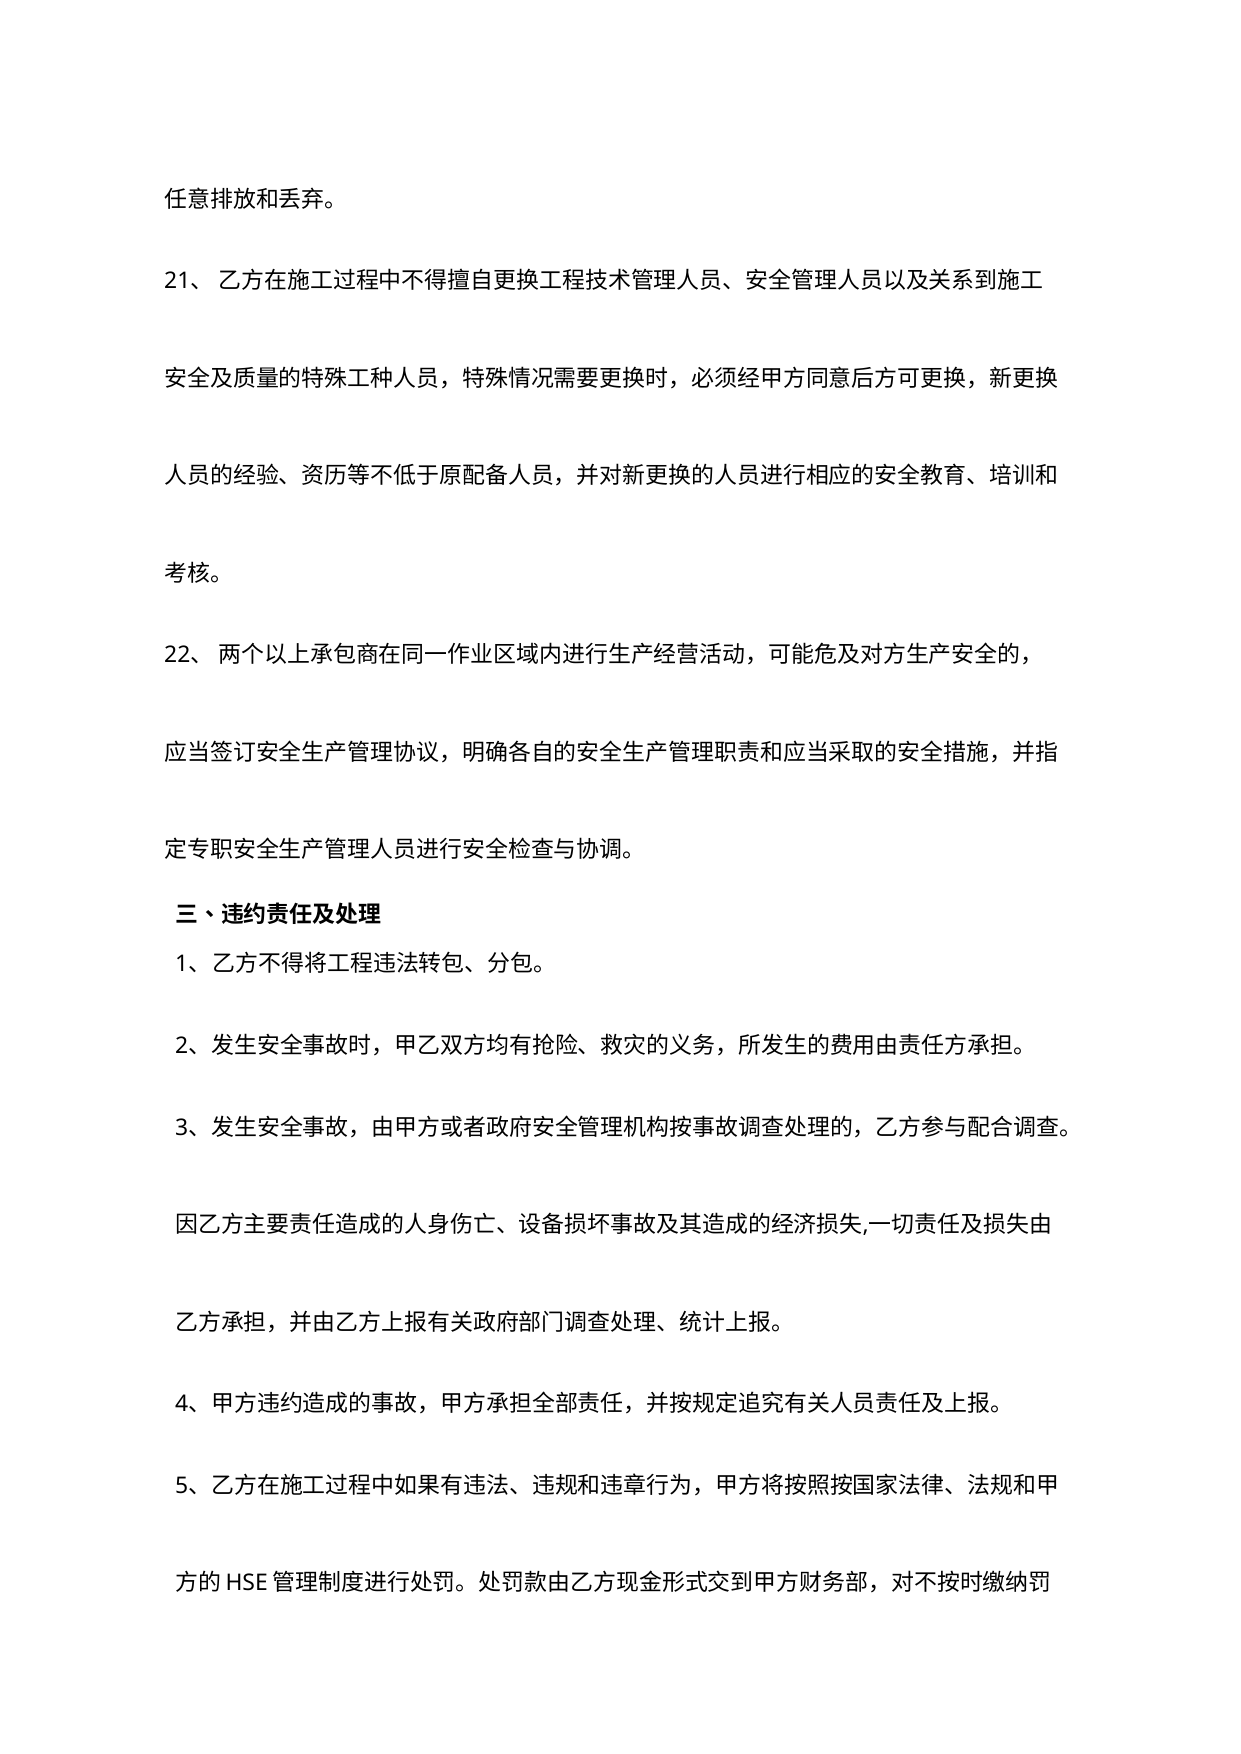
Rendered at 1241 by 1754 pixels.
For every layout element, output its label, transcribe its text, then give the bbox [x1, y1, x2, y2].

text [164, 165, 1065, 230]
text 4、甲方违约造成的事故，甲方承担全部责任，并按规定追究有关人员责任及上报。 [175, 1369, 1065, 1434]
list 乙方不得将工程违法转包、分包。 [175, 929, 1065, 994]
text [175, 1451, 1065, 1613]
text 三、违约责任及处理 [175, 897, 1065, 929]
text 3、发生安全事故，由甲方或者政府安全管理机构按事故调查处理的，乙方参与配合调查。因乙方主要责任造成的人身伤亡、设备损坏事故及其造成的经济损失,一切责任及损失由乙方承担，并由乙方上报有关政府部门调查处理、统计上报。 [175, 1093, 1065, 1353]
text 22、 两个以上承包商在同一作业区域内进行生产经营活动，可能危及对方生产安全的，应当签订安全生产管理协议，明确各自的安全生产管理职责和应当采取的安全措施，并指定专职安全生产管理人员进行安全检查与协调。 [164, 620, 1065, 880]
text 2、发生安全事故时，甲乙双方均有抢险、救灾的义务，所发生的费用由责任方承担。 [175, 1011, 1065, 1076]
text 21、 乙方在施工过程中不得擅自更换工程技术管理人员、安全管理人员以及关系到施工安全及质量的特殊工种人员，特殊情况需要更换时，必须经甲方同意后方可更换，新更换人员的经验、资历等不低于原配备人员，并对新更换的人员进行相应的安全教育、培训和考核。 [164, 246, 1065, 604]
